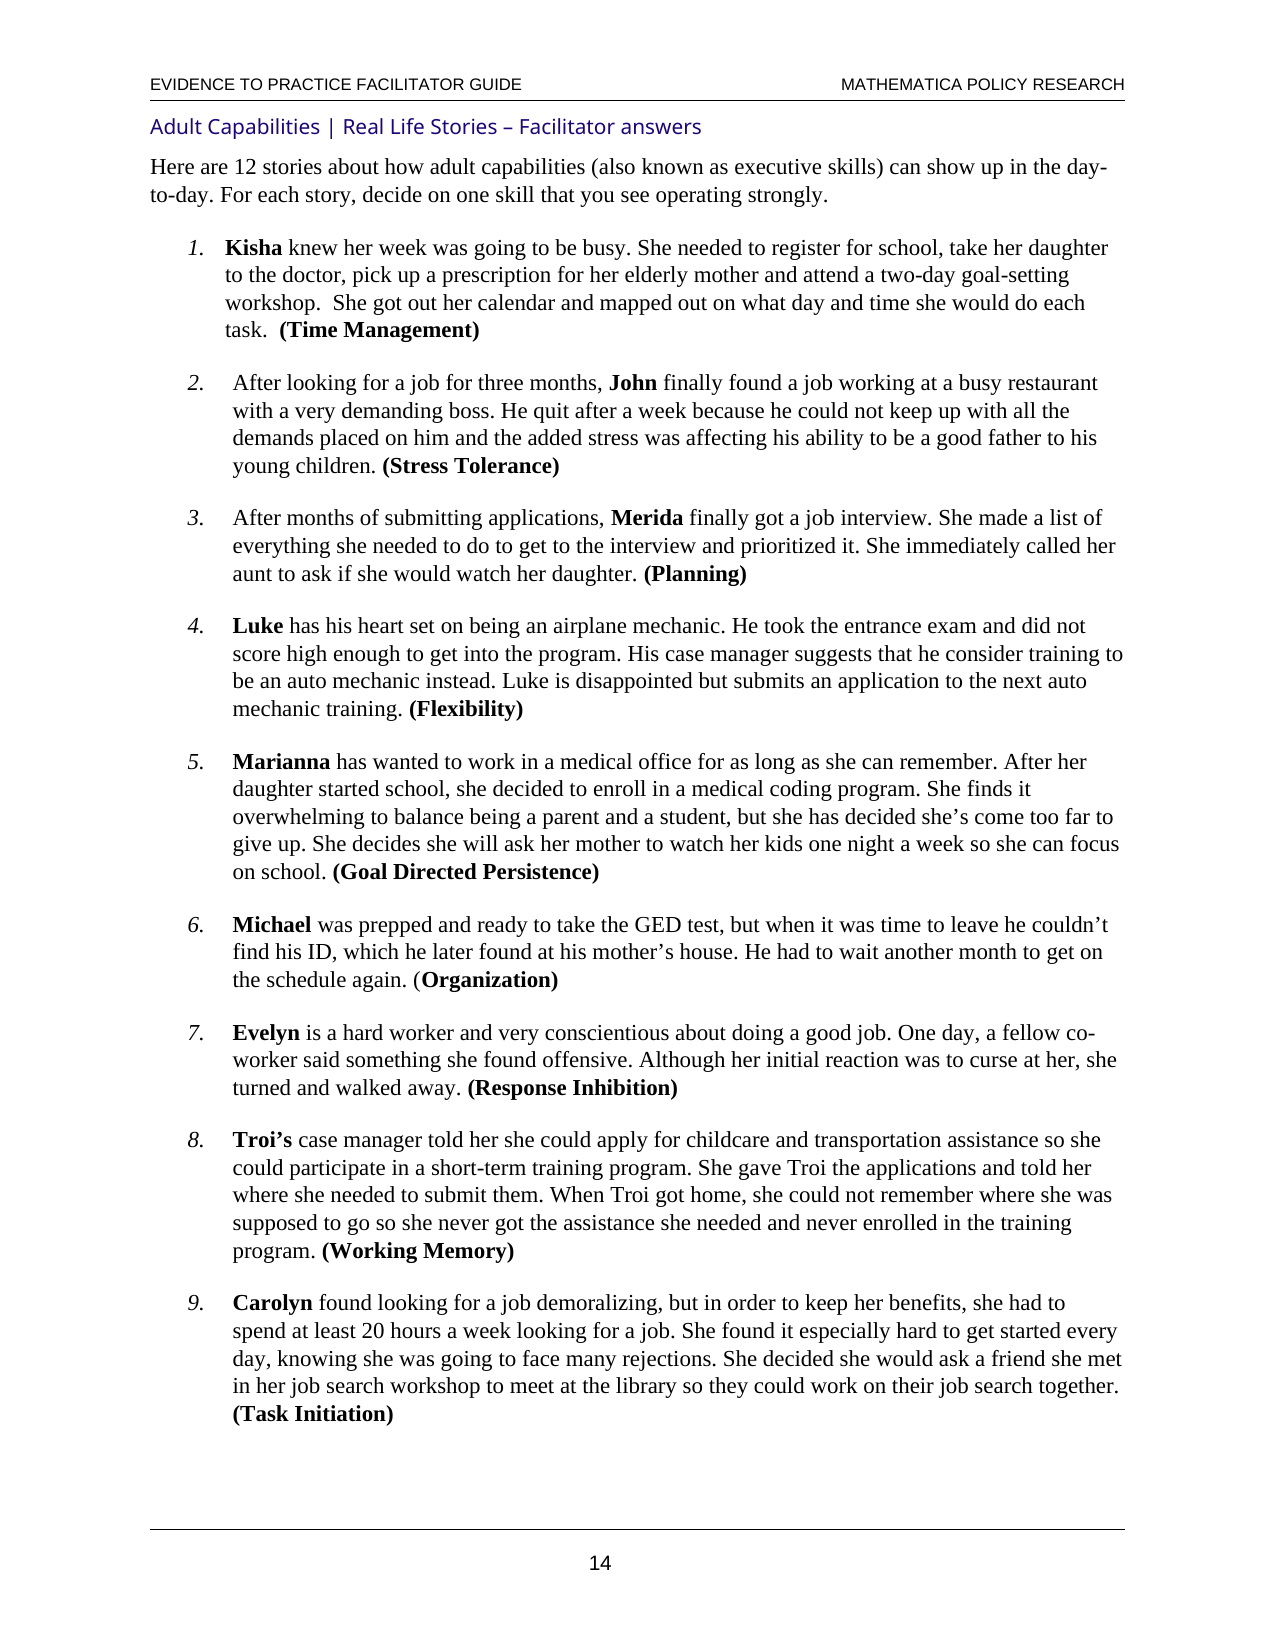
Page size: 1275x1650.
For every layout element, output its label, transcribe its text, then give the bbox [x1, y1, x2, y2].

list Kisha knew her week was going to be busy. She needed to register for school, take her daughter to the doctor, pick up a prescription for her elderly mother and attend a two-day goal-setting workshop. She got out her calendar and mapped out on what day and time she would do each task. (Time Management) [187, 234, 1125, 343]
text After months of submitting applications, Merida finally got a job interview. She made a list of everything she needed to do to get to the interview and prioritized it. She immediately called her aunt to ask if she would watch her daughter. (Planning) [187, 504, 1125, 586]
text Troi’s case manager told her she could apply for childcare and transportation assistance so she could participate in a short-term training program. She gave Troi the applications and told her where she needed to submit them. When Troi got home, she could not remember where she was supposed to go so she never got the assistance she needed and never enrolled in the training program. (Working Memory) [187, 1126, 1125, 1263]
text Adult Capabilities | Real Life Stories – Facilitator answers [150, 112, 1125, 141]
text Luke has his heart set on being an airplane mechanic. He took the entrance exam and did not score high enough to get into the program. His case manager suggests that he consider training to be an auto mechanic instead. Luke is disappointed but submits an application to the next auto mechanic training. (Flexibility) [187, 612, 1125, 721]
text Marianna has wanted to work in a medical office for as long as she can remember. After her daughter started school, she decided to enroll in a medical coding program. She finds it overwhelming to balance being a parent and a student, but she has decided she’s come too far to give up. She decides she will ask her mother to watch her kids one night a week so she can focus on school. (Goal Directed Persistence) [187, 748, 1125, 884]
text Evelyn is a hard worker and very conscientious about doing a good job. One day, a fellow co-worker said something she found offensive. Although her initial reaction was to curse at her, she turned and walked away. (Response Inhibition) [187, 1018, 1125, 1100]
text Carolyn found looking for a job demoralizing, but in order to keep her benefits, she had to spend at least 20 hours a week looking for a job. She found it especially hard to get started every day, knowing she was going to face many rejections. She decided she would ask a friend she met in her job search workshop to meet at the library so they could work on their job search together. (Task Initiation) [187, 1289, 1125, 1426]
text Michael was prepped and ready to take the GED test, but when it was time to leave he couldn’t find his ID, which he later found at his mother’s house. He had to wait another month to get on the schedule again. (Organization) [187, 911, 1125, 992]
text Here are 12 stories about how adult capabilities (also known as executive skills) can show up in the day-to-day. For each story, decide on one skill that you see operating strongly. [150, 153, 1125, 207]
text After looking for a job for three months, John finally found a job working at a busy restaurant with a very demanding boss. He quit after a week because he could not keep up with all the demands placed on him and the added stress was affecting his ability to be a good father to his young children. (Stress Tolerance) [187, 369, 1125, 478]
